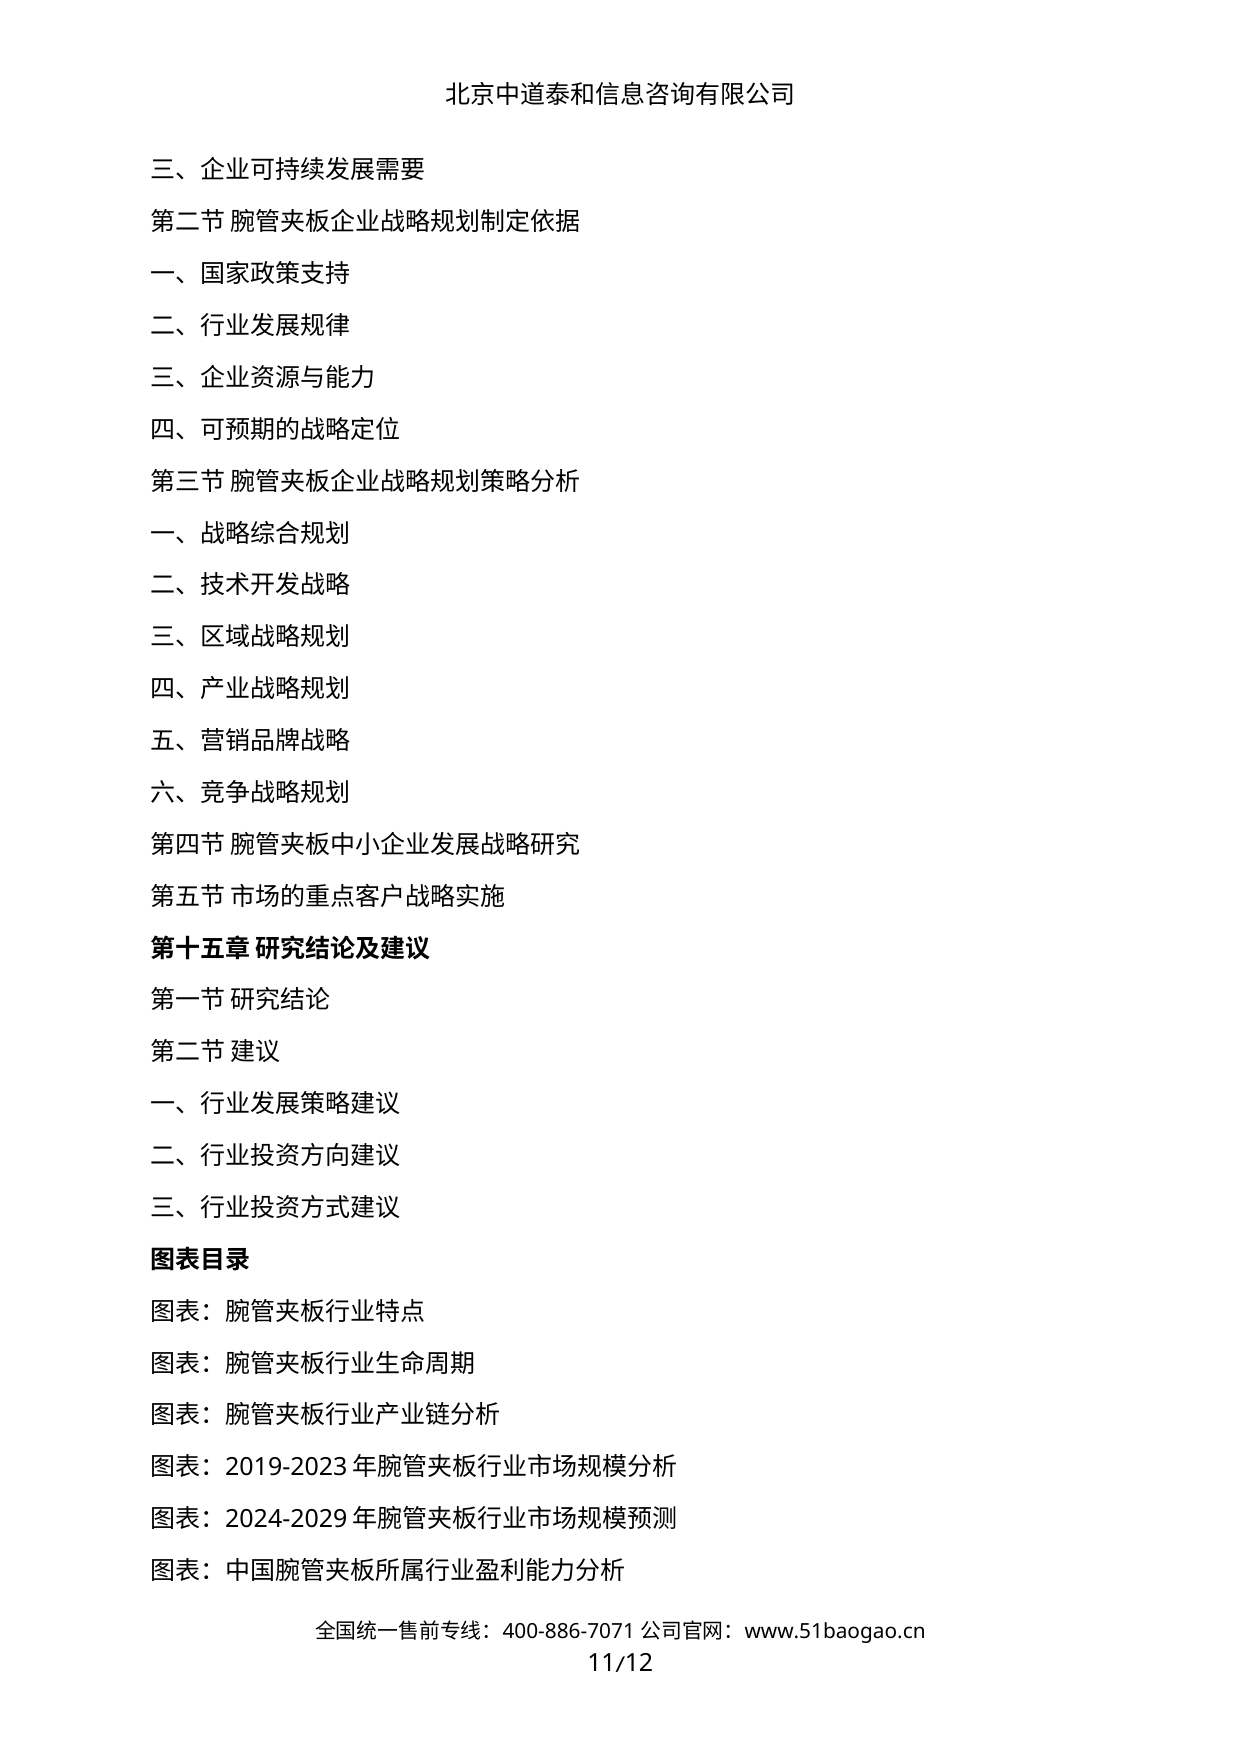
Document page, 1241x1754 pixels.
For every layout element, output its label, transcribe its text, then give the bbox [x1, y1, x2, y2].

text 三、企业可持续发展需要 [150, 150, 1090, 186]
text 第五节 市场的重点客户战略实施 [150, 876, 1090, 912]
text 图表：2019-2023年腕管夹板行业市场规模分析 [150, 1447, 1090, 1483]
text 五、营销品牌战略 [150, 721, 1090, 757]
text 图表：腕管夹板行业产业链分析 [150, 1395, 1090, 1431]
text 图表：中国腕管夹板所属行业盈利能力分析 [150, 1551, 1090, 1587]
text 三、区域战略规划 [150, 617, 1090, 653]
text 四、产业战略规划 [150, 669, 1090, 705]
text 第四节 腕管夹板中小企业发展战略研究 [150, 824, 1090, 861]
text 第十五章 研究结论及建议 [150, 928, 1090, 964]
text 一、行业发展策略建议 [150, 1084, 1090, 1120]
text 二、行业发展规律 [150, 306, 1090, 342]
text 四、可预期的战略定位 [150, 409, 1090, 446]
text 第二节 建议 [150, 1032, 1090, 1068]
text 第三节 腕管夹板企业战略规划策略分析 [150, 461, 1090, 497]
text 图表：腕管夹板行业生命周期 [150, 1343, 1090, 1379]
text 一、国家政策支持 [150, 254, 1090, 290]
text 一、战略综合规划 [150, 513, 1090, 549]
text 六、竞争战略规划 [150, 772, 1090, 809]
text 二、技术开发战略 [150, 565, 1090, 601]
text 图表：腕管夹板行业特点 [150, 1291, 1090, 1327]
text 三、行业投资方式建议 [150, 1187, 1090, 1224]
text 图表：2024-2029年腕管夹板行业市场规模预测 [150, 1499, 1090, 1535]
text 第二节 腕管夹板企业战略规划制定依据 [150, 202, 1090, 238]
text 二、行业投资方向建议 [150, 1136, 1090, 1172]
text 三、企业资源与能力 [150, 357, 1090, 394]
text 第一节 研究结论 [150, 980, 1090, 1016]
text 图表目录 [150, 1239, 1090, 1276]
